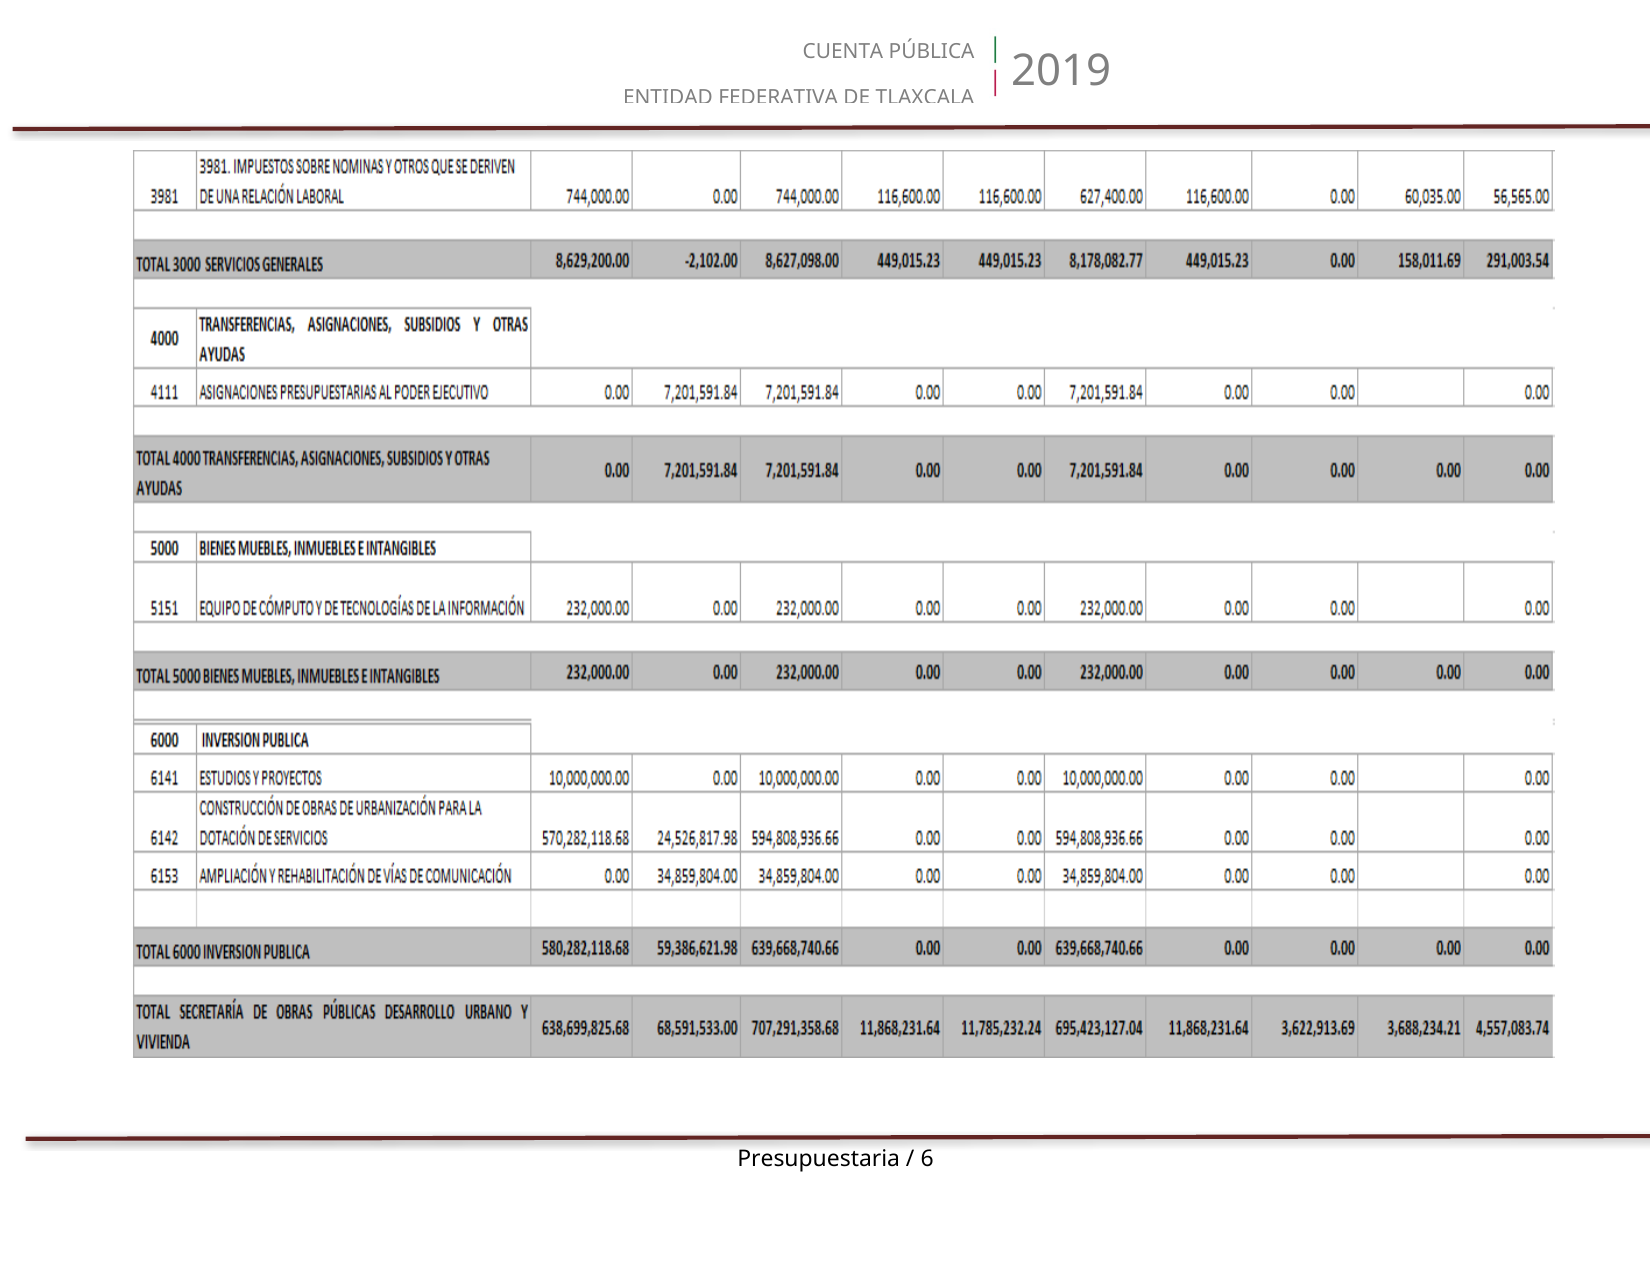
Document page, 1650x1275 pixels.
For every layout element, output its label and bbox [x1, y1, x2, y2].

picture [132, 150, 1555, 1058]
picture [989, 28, 1005, 99]
